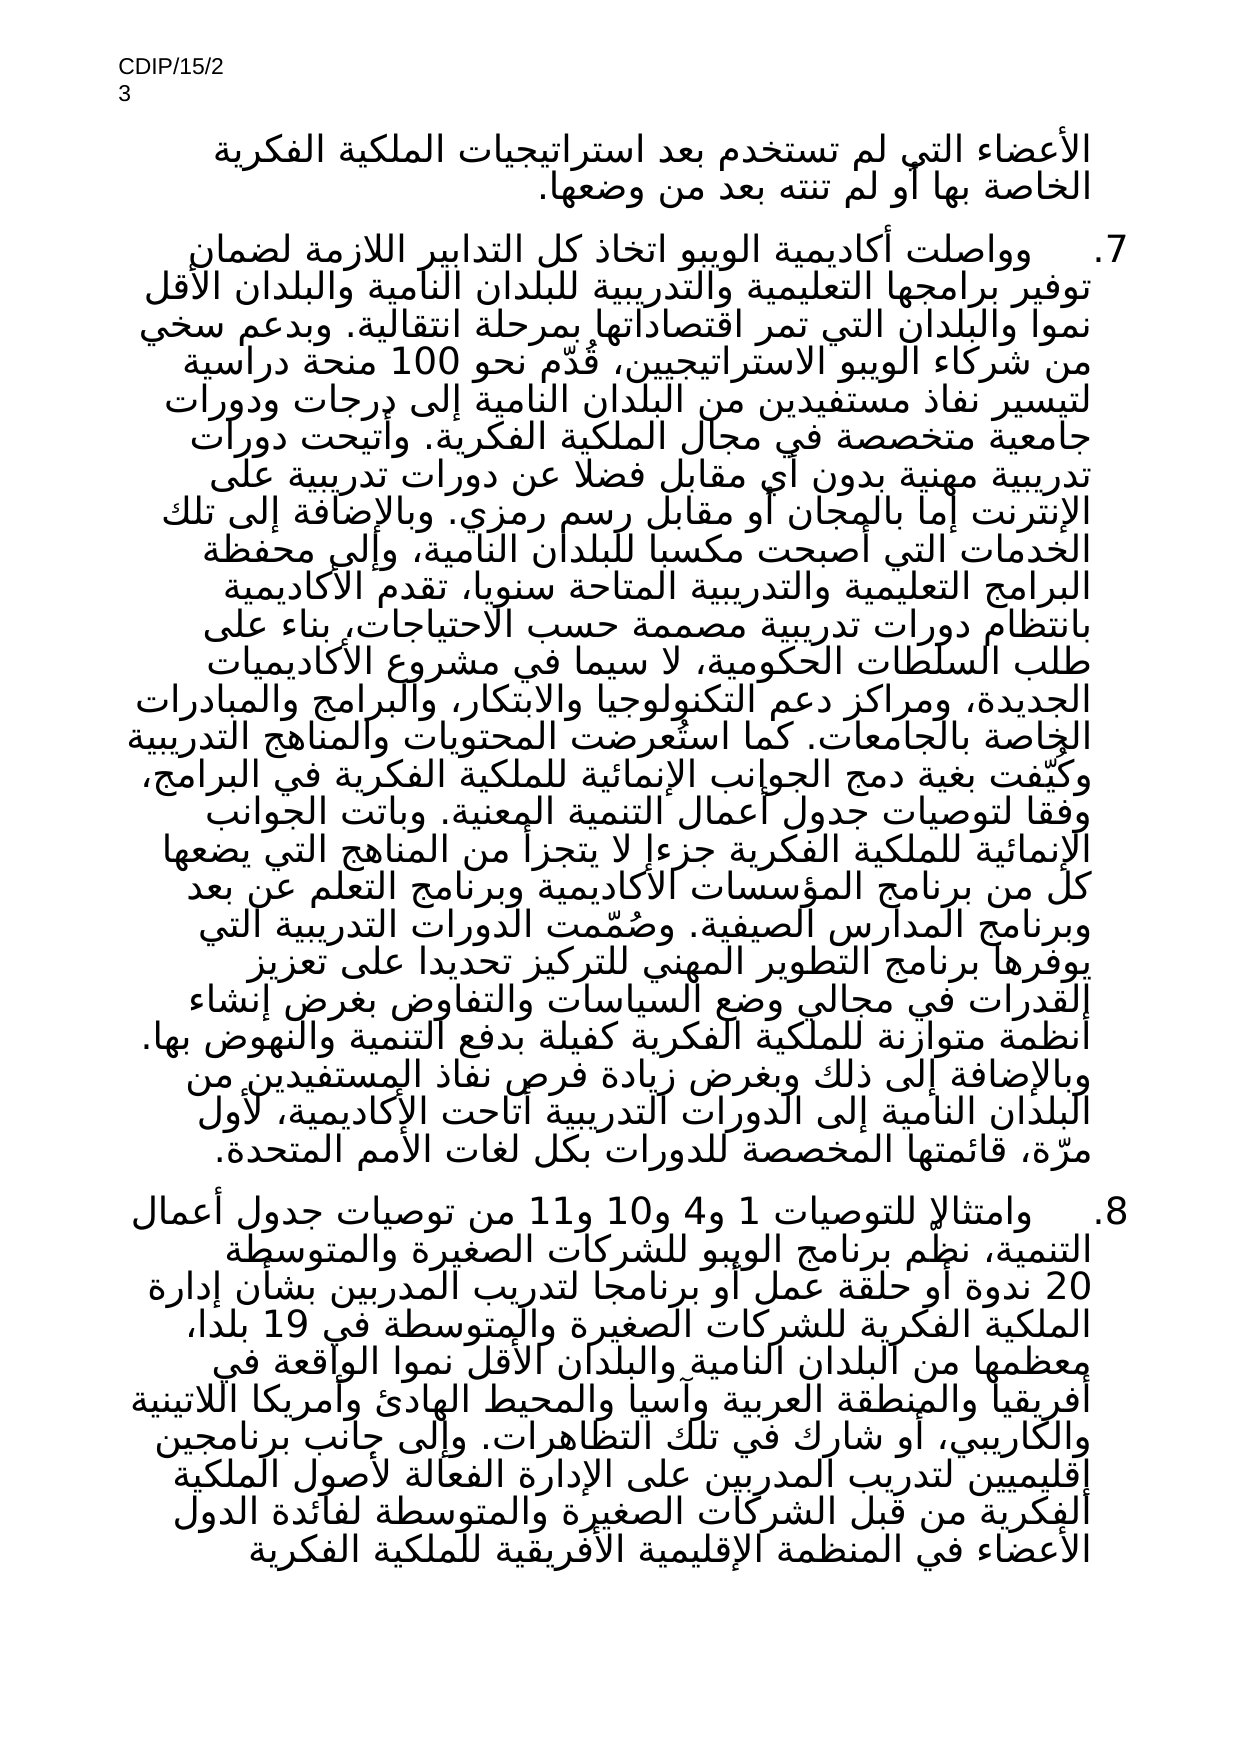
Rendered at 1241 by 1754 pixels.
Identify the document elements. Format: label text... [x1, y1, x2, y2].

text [118, 132, 1092, 207]
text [118, 1195, 1092, 1570]
text وواصلت أكاديمية الويبو اتخاذ كل التدابير اللازمة لضمان توفير برامجها التعليمية والتدريبية للبلدان النامية والبلدان الأقل نموا والبلدان التي تمر اقتصاداتها بمرحلة انتقالية. وبدعم سخي من شركاء الويبو الاستراتيجيين، قُدّم نحو 100 منحة دراسية لتيسير نفاذ مستفيدين من البلدان النامية إلى درجات ودورات جامعية متخصصة في مجال الملكية الفكرية. وأتيحت دورات تدريبية مهنية بدون أي مقابل فضلا عن دورات تدريبية على الإنترنت إما بالمجان أو مقابل رسم رمزي. وبالإضافة إلى تلك الخدمات التي أصبحت مكسبا للبلدان النامية، وإلى محفظة البرامج التعليمية والتدريبية المتاحة سنويا، تقدم الأكاديمية بانتظام دورات تدريبية مصممة حسب الاحتياجات، بناء على طلب السلطات الحكومية، لا سيما في مشروع الأكاديميات الجديدة، ومراكز دعم التكنولوجيا والابتكار، والبرامج والمبادرات الخاصة بالجامعات. كما استُعرضت المحتويات والمناهج التدريبية وكُيّفت بغية دمج الجوانب الإنمائية للملكية الفكرية في البرامج، وفقا لتوصيات جدول أعمال التنمية المعنية. وباتت الجوانب الإنمائية للملكية الفكرية جزءا لا يتجزأ من المناهج التي يضعها كل من برنامج المؤسسات الأكاديمية وبرنامج التعلم عن بعد وبرنامج المدارس الصيفية. وصُمّمت الدورات التدريبية التي يوفرها برنامج التطوير المهني للتركيز تحديدا على تعزيز القدرات في مجالي وضع السياسات والتفاوض بغرض إنشاء أنظمة متوازنة للملكية الفكرية كفيلة بدفع التنمية والنهوض بها. وبالإضافة إلى ذلك وبغرض زيادة فرص نفاذ المستفيدين من البلدان النامية إلى الدورات التدريبية أتاحت الأكاديمية، لأول مرّة، قائمتها المخصصة للدورات بكل لغات الأمم المتحدة. [118, 232, 1092, 1170]
